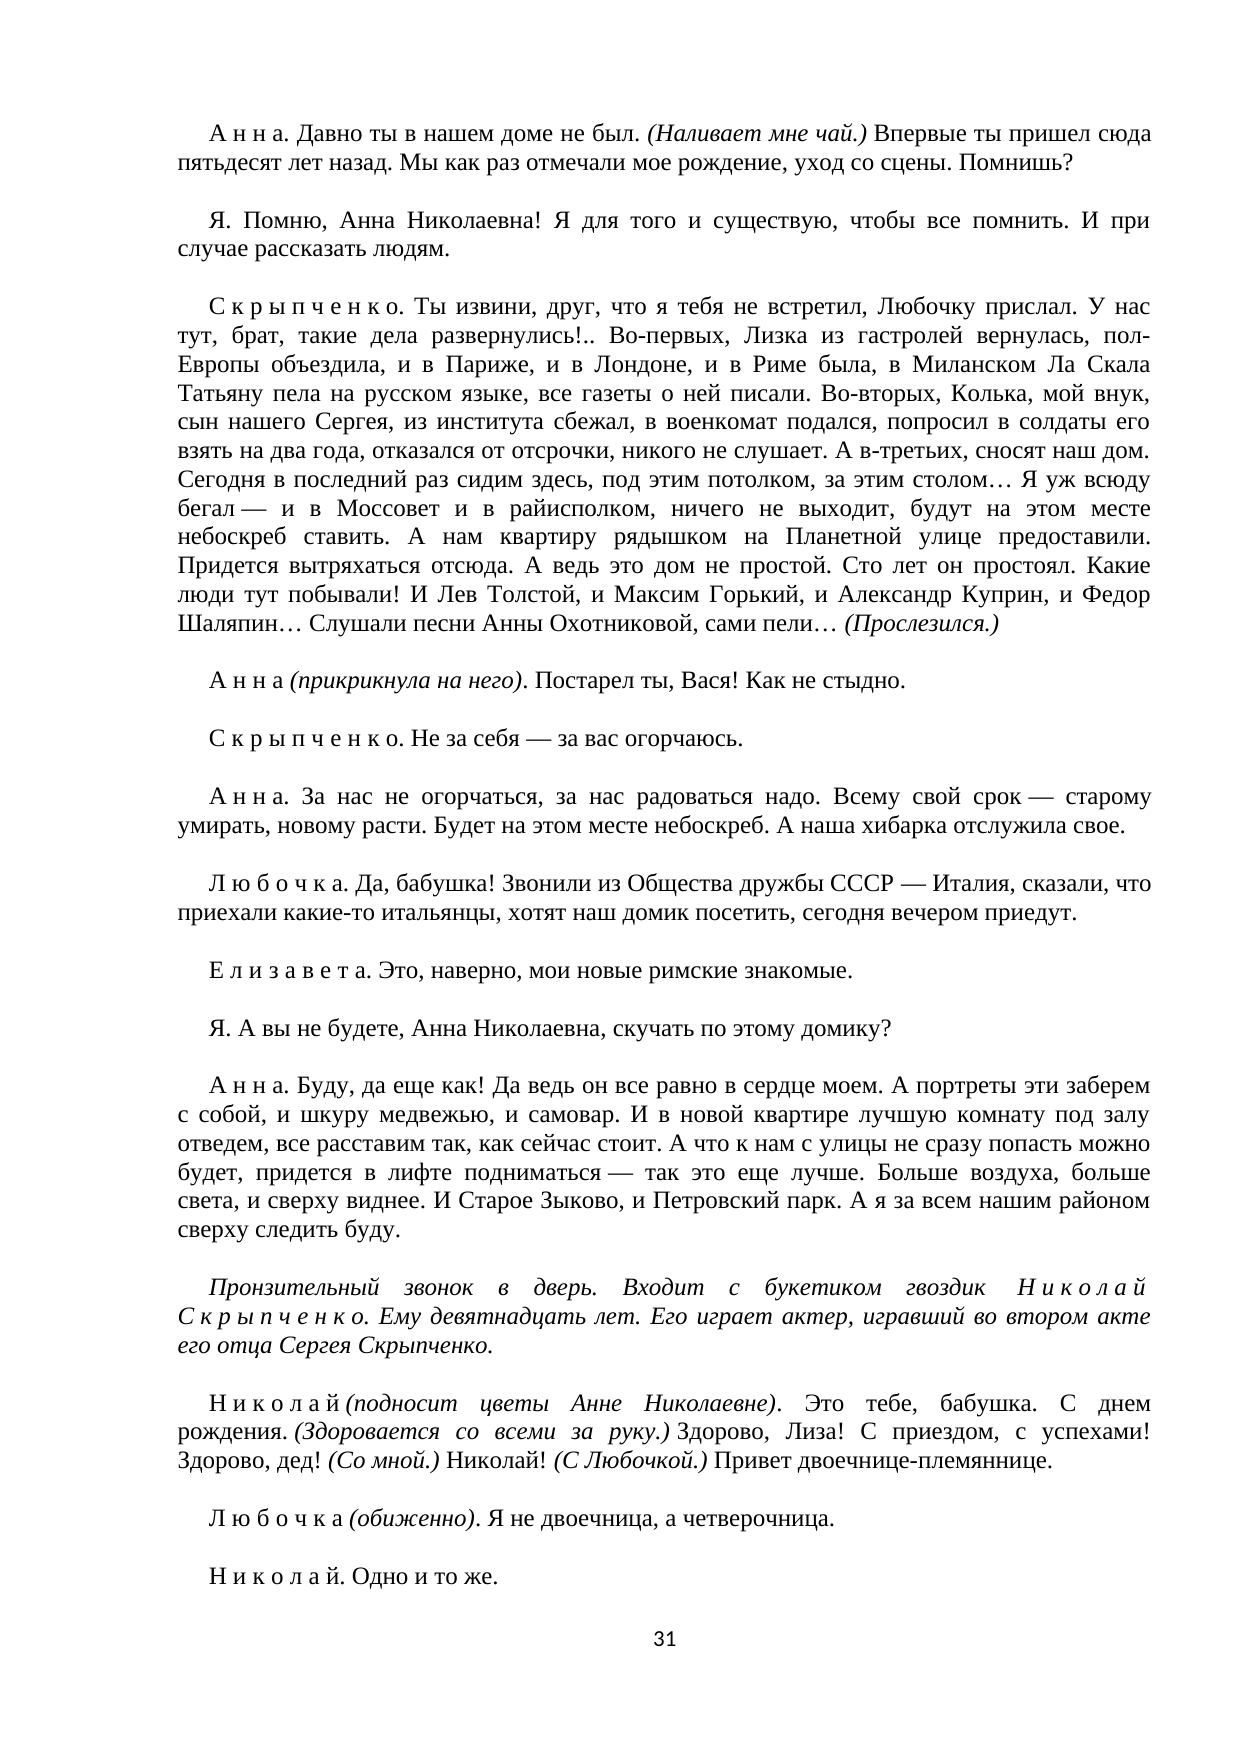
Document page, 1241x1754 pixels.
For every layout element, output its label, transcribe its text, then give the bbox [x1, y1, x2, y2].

text А н н а. Буду, да еще как! Да ведь он все равно в сердце моем. А портреты эти заберем с собой, и шкуру медвежью, и самовар. И в новой квартире лучшую комнату под залу отведем, все расставим так, как сейчас стоит. А что к нам с улицы не сразу попасть можно будет, придется в лифте подниматься — так это еще лучше. Больше воздуха, больше света, и сверху виднее. И Старое Зыково, и Петровский парк. А я за всем нашим районом сверху следить буду. [177, 1071, 1152, 1243]
text Е л и з а в е т а. Это, наверно, мои новые римские знакомые. [177, 955, 1152, 983]
text А н н а. Давно ты в нашем доме не был. (Наливает мне чай.) Впервые ты пришел сюда пятьдесят лет назад. Мы как раз отмечали мое рождение, уход со сцены. Помнишь? [177, 118, 1152, 176]
text Л ю б о ч к а. Да, бабушка! Звонили из Общества дружбы СССР — Италия, сказали, что приехали какие-то итальянцы, хотят наш домик посетить, сегодня вечером приедут. [177, 868, 1152, 926]
text А н н а (прикрикнула на него). Постарел ты, Вася! Как не стыдно. [177, 666, 1152, 694]
text Я. Помню, Анна Николаевна! Я для того и существую, чтобы все помнить. И при случае рассказать людям. [177, 205, 1152, 262]
text Н и к о л а й (подносит цветы Анне Николаевне). Это тебе, бабушка. С днем рождения. (Здоровается со всеми за руку.) Здорово, Лиза! С приездом, с успехами! Здорово, дед! (Со мной.) Николай! (С Любочкой.) Привет двоечнице-племяннице. [177, 1388, 1152, 1474]
text Л ю б о ч к а (обиженно). Я не двоечница, а четверочница. [177, 1503, 1152, 1532]
text Я. А вы не будете, Анна Николаевна, скучать по этому домику? [177, 1013, 1152, 1041]
text Пронзительный звонок в дверь. Входит с букетиком гвоздик Н и к о л а й С к р ы п ч е н к о. Ему девятнадцать лет. Его играет актер, игравший во втором акте его отца Сергея Скрыпченко. [177, 1272, 1152, 1358]
text Н и к о л а й. Одно и то же. [177, 1561, 1152, 1590]
text С к р ы п ч е н к о. Не за себя — за вас огорчаюсь. [177, 723, 1152, 752]
text С к р ы п ч е н к о. Ты извини, друг, что я тебя не встретил, Любочку прислал. У нас тут, брат, такие дела развернулись!.. Во-первых, Лизка из гастролей вернулась, пол-Европы объездила, и в Париже, и в Лондоне, и в Риме была, в Миланском Ла Скала Татьяну пела на русском языке, все газеты о ней писали. Во-вторых, Колька, мой внук, сын нашего Сергея, из института сбежал, в военкомат подался, попросил в солдаты его взять на два года, отказался от отсрочки, никого не слушает. А в-третьих, сносят наш дом. Сегодня в последний раз сидим здесь, под этим потолком, за этим столом… Я уж всюду бегал — и в Моссовет и в райисполком, ничего не выходит, будут на этом месте небоскреб ставить. А нам квартиру рядышком на Планетной улице предоставили. Придется вытряхаться отсюда. А ведь это дом не простой. Сто лет он простоял. Какие люди тут побывали! И Лев Толстой, и Максим Горький, и Александр Куприн, и Федор Шаляпин… Слушали песни Анны Охотниковой, сами пели… (Прослезился.) [177, 291, 1152, 636]
text А н н а. За нас не огорчаться, за нас радоваться надо. Всему свой срок — старому умирать, новому расти. Будет на этом месте небоскреб. А наша хибарка отслужила свое. [177, 781, 1152, 839]
